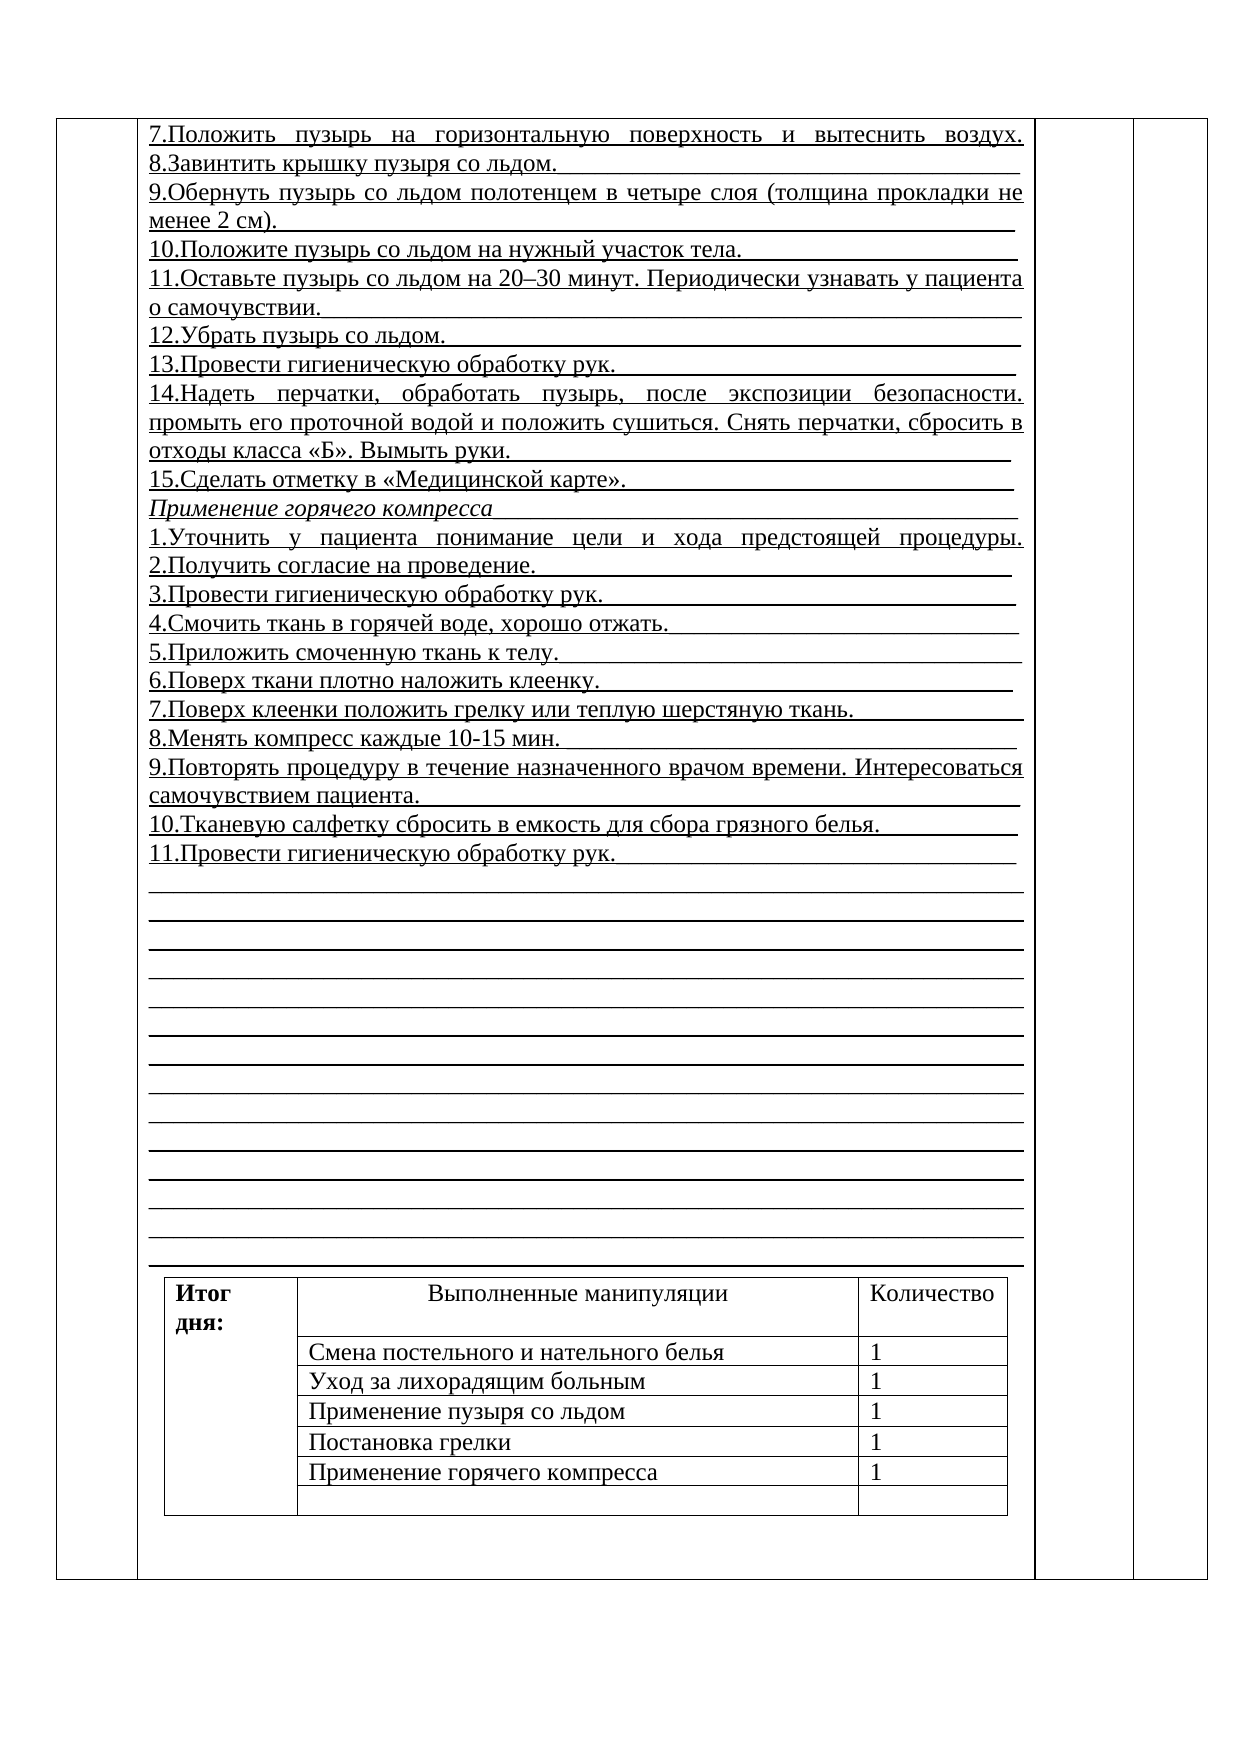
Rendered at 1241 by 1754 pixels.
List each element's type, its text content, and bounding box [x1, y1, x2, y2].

table_header [1036, 119, 1133, 1579]
table_header [1134, 119, 1207, 1579]
table_header 7.Положить пузырь на горизонтальную поверхность и вытеснить воздух. 8.Завинтить крышку пузыря со льдом._____________________________________ 9.Обернуть пузырь со льдом полотенцем в четыре слоя (толщина прокладки не менее 2 см).___________________________________________________________ 10.Положите пузырь со льдом на нужный участок тела.______________________ 11.Оставьте пузырь со льдом на 20–30 минут. Периодически узнавать у пациента о самочувствии.________________________________________________________ 12.Убрать пузырь со льдом.______________________________________________ 13.Провести гигиеническую обработку рук.________________________________ 14.Надеть перчатки, обработать пузырь, после экспозиции безопасности. промыть его проточной водой и положить сушиться. Снять перчатки, сбросить в отходы класса «Б». Вымыть руки.________________________________________ 15.Сделать отметку в «Медицинской карте»._______________________________ Применение горячего компресса__________________________________________ 1.Уточнить у пациента понимание цели и хода предстоящей процедуры. 2.Получить согласие на проведение.______________________________________ 3.Провести гигиеническую обработку рук._________________________________ 4.Смочить ткань в горячей воде, хорошо отжать.____________________________ 5.Приложить смоченную ткань к телу._____________________________________ 6.Поверх ткани плотно наложить клеенку._________________________________ 7.Поверх клеенки положить грелку или теплую шерстяную ткань. _____________ 8.Менять компресс каждые 10-15 мин. ____________________________________ 9.Повторять процедуру в течение назначенного врачом времени. Интересоваться самочувствием пациента.________________________________________________ 10.Тканевую салфетку сбросить в емкость для сбора грязного белья.___________ 11.Провести гигиеническую обработку рук.________________________________ ____________________________________________________________________________________________________________________________________________________________________________________________________________________________________________________________________________________________________________________________________________________________________________________________________________________________________________________________________________________________________________________________________________________________________________________________________________________________________________________________________________________________________________________________________________________________________________________________________________________________________________________________________________________________________________________________________________________________________________________________________________________ [138, 119, 1034, 1579]
table_header [57, 119, 137, 1579]
